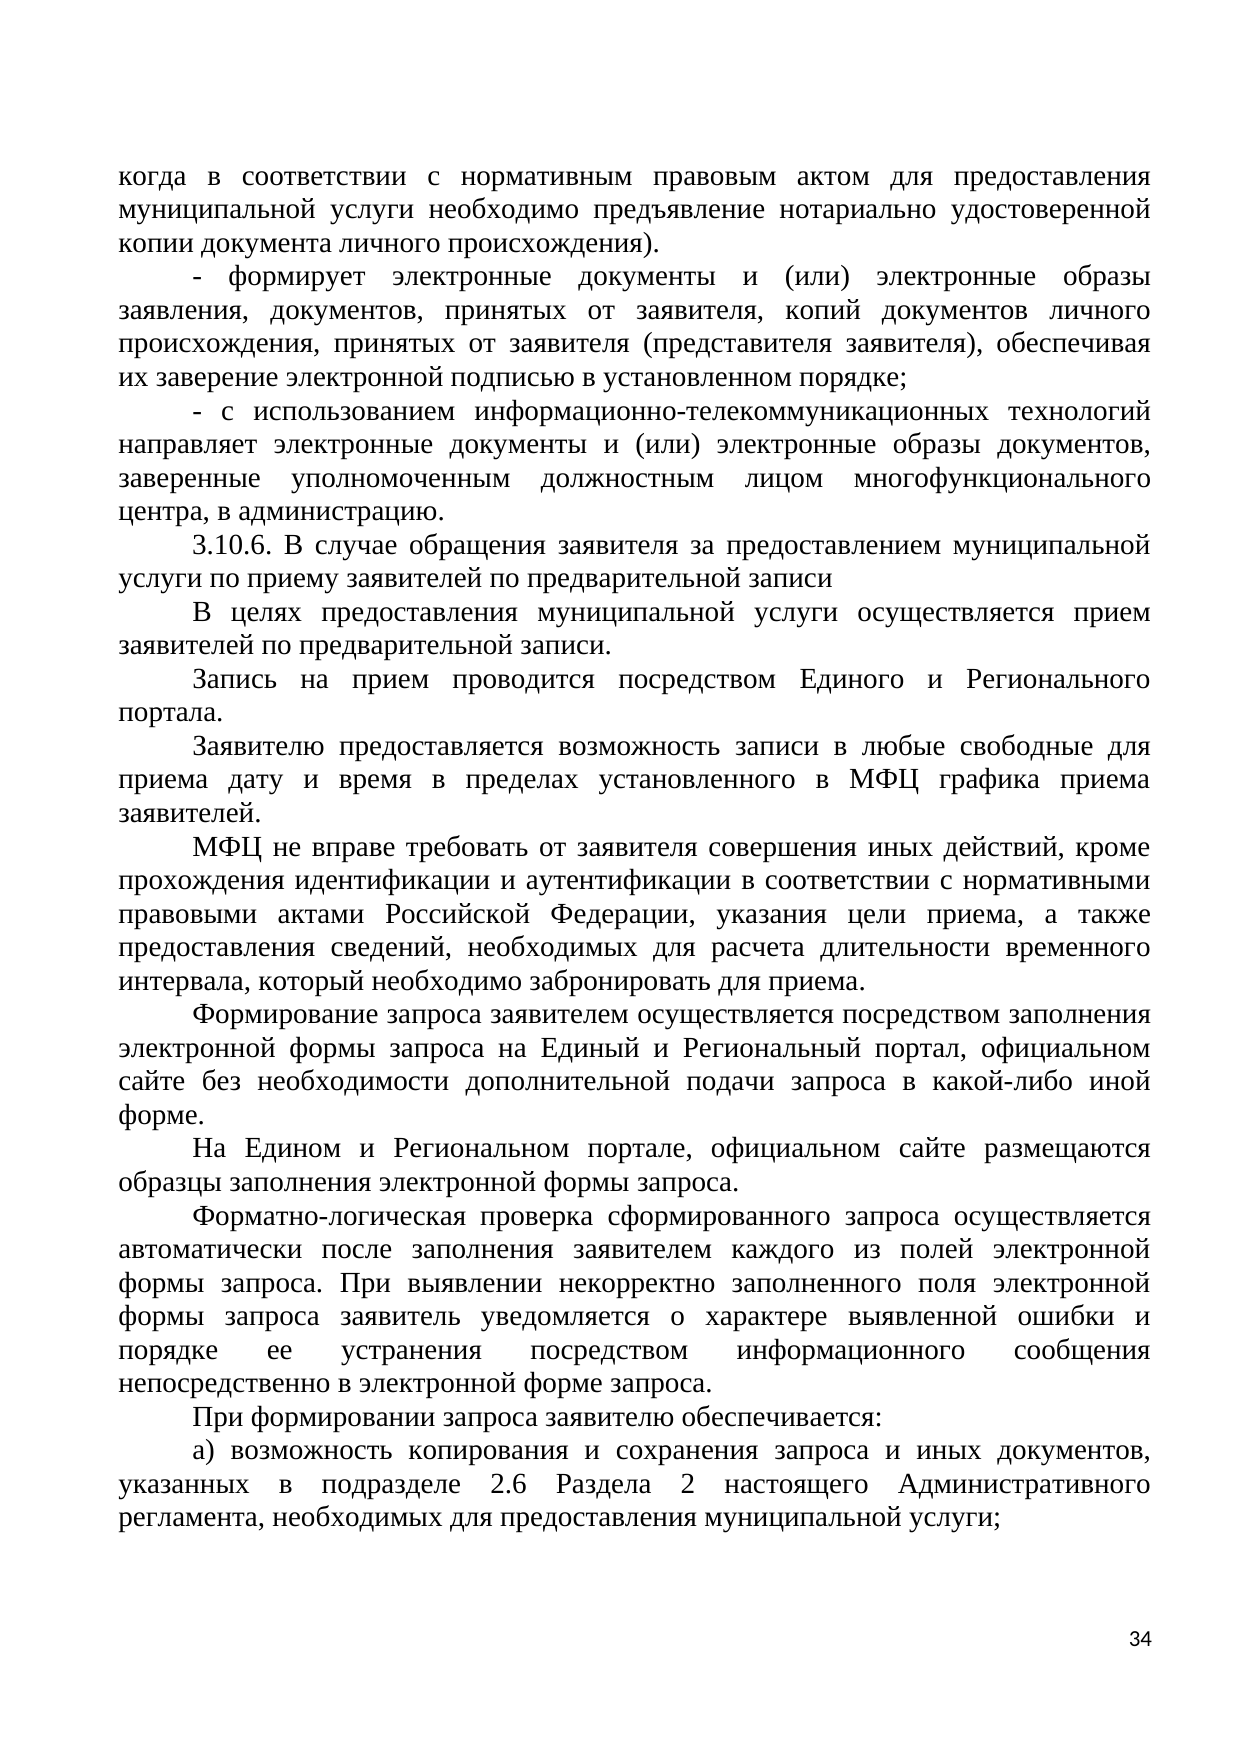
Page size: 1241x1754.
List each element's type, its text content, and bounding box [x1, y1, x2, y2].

text На Едином и Региональном портале, официальном сайте размещаются образцы заполнения электронной формы запроса. [118, 1131, 1152, 1198]
text Форматно-логическая проверка сформированного запроса осуществляется автоматически после заполнения заявителем каждого из полей электронной формы запроса. При выявлении некорректно заполненного поля электронной формы запроса заявитель уведомляется о характере выявленной ошибки и порядке ее устранения посредством информационного сообщения непосредственно в электронной форме запроса. [118, 1198, 1152, 1399]
text В целях предоставления муниципальной услуги осуществляется прием заявителей по предварительной записи. [118, 594, 1152, 661]
text а) возможность копирования и сохранения запроса и иных документов, указанных в подразделе 2.6 Раздела 2 настоящего Административного регламента, необходимых для предоставления муниципальной услуги; [118, 1432, 1152, 1533]
text Запись на прием проводится посредством Единого и Регионального портала. [118, 661, 1152, 728]
text Заявителю предоставляется возможность записи в любые свободные для приема дату и время в пределах установленного в МФЦ графика приема заявителей. [118, 728, 1152, 829]
text - с использованием информационно-телекоммуникационных технологий направляет электронные документы и (или) электронные образы документов, заверенные уполномоченным должностным лицом многофункционального центра, в администрацию. [118, 393, 1152, 527]
text Формирование запроса заявителем осуществляется посредством заполнения электронной формы запроса на Единый и Региональный портал, официальном сайте без необходимости дополнительной подачи запроса в какой-либо иной форме. [118, 996, 1152, 1131]
text При формировании запроса заявителю обеспечивается: [118, 1399, 1152, 1432]
text 3.10.6. В случае обращения заявителя за предоставлением муниципальной услуги по приему заявителей по предварительной записи [118, 527, 1152, 594]
text МФЦ не вправе требовать от заявителя совершения иных действий, кроме прохождения идентификации и аутентификации в соответствии с нормативными правовыми актами Российской Федерации, указания цели приема, а также предоставления сведений, необходимых для расчета длительности временного интервала, который необходимо забронировать для приема. [118, 829, 1152, 996]
text - формирует электронные документы и (или) электронные образы заявления, документов, принятых от заявителя, копий документов личного происхождения, принятых от заявителя (представителя заявителя), обеспечивая их заверение электронной подписью в установленном порядке; [118, 258, 1152, 393]
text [118, 158, 1152, 258]
